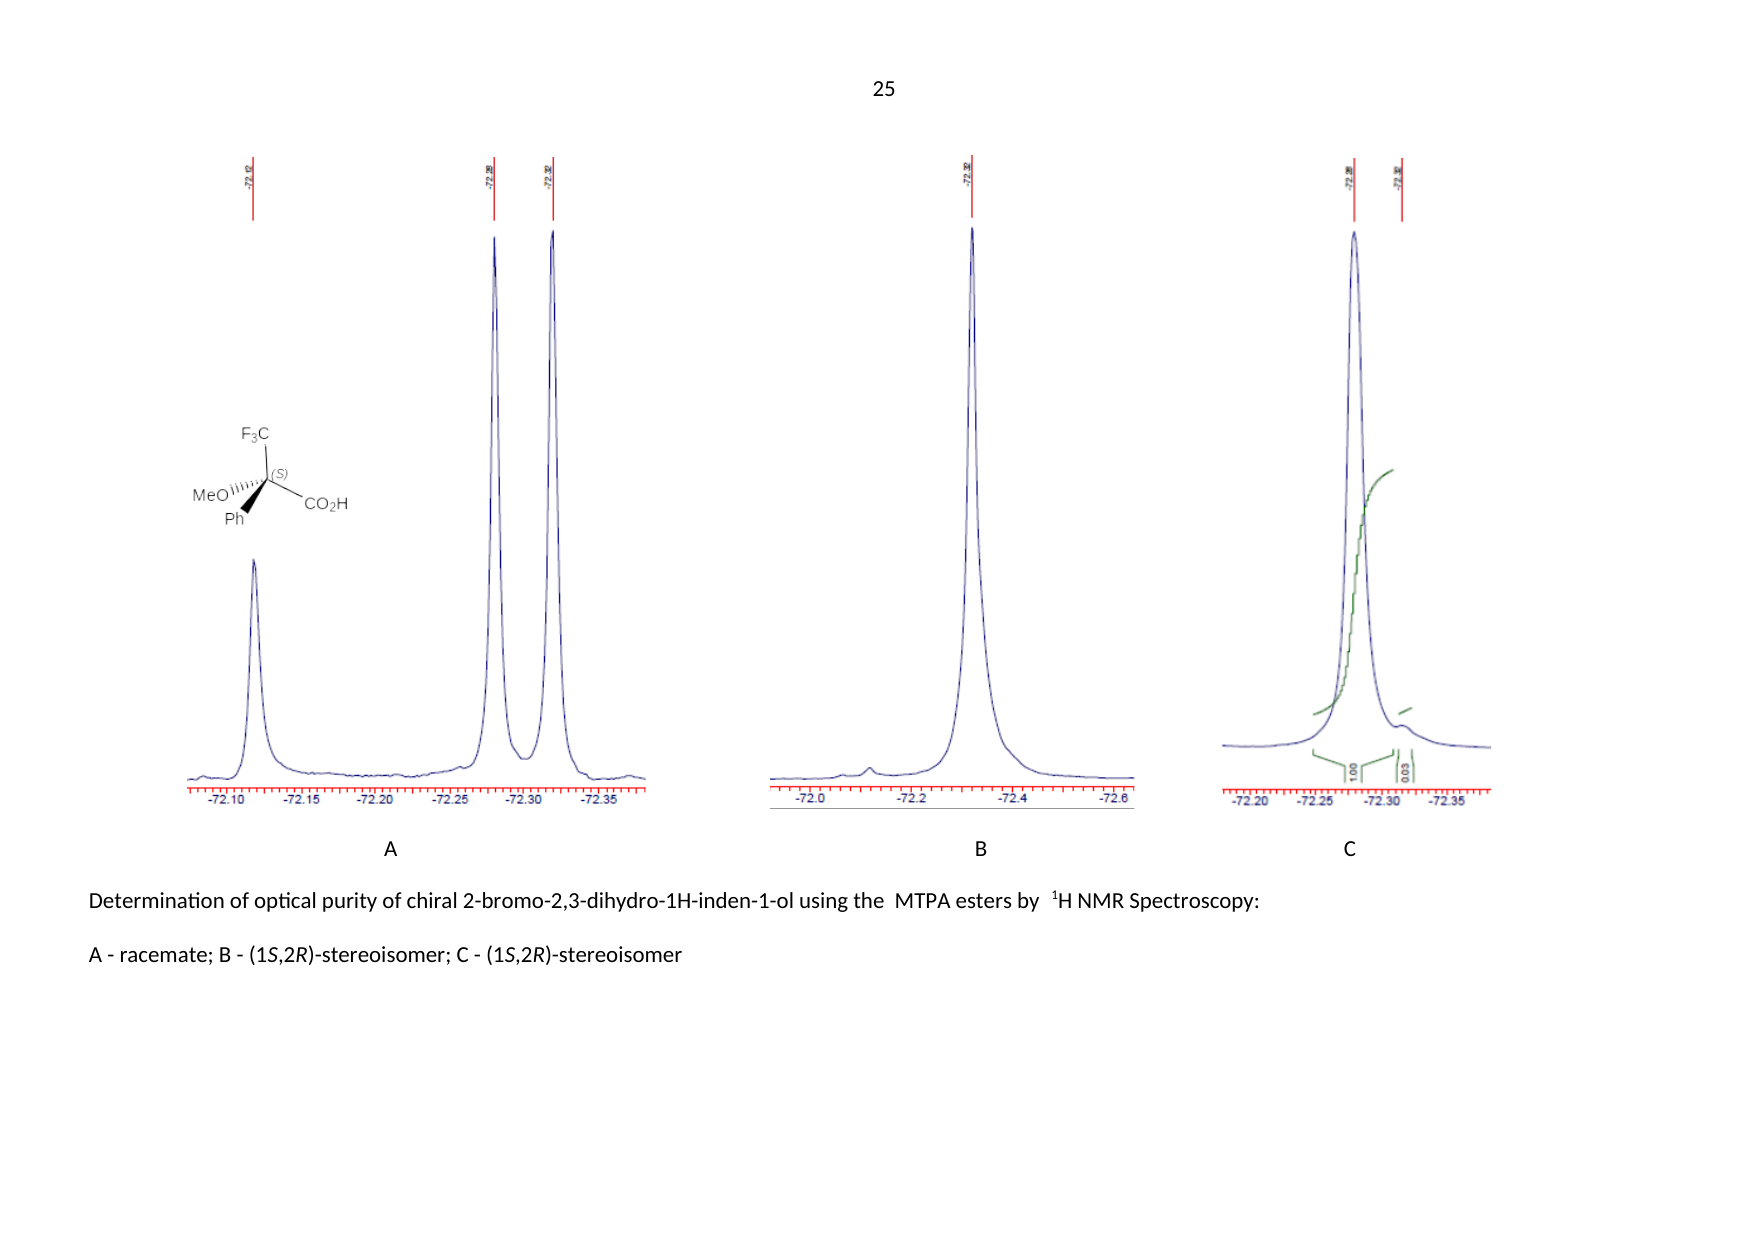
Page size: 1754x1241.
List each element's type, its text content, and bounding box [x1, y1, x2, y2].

text A - racemate; B - (1S,2R)-stereoisomer; C - (1S,2R)-stereoisomer [89, 940, 1679, 968]
text Determination of optical purity of chiral 2-bromo-2,3-dihydro-1H-inden-1-ol using the MTPA esters by 1H NMR Spectroscopy: [89, 887, 1679, 915]
text A B C [89, 834, 1679, 862]
